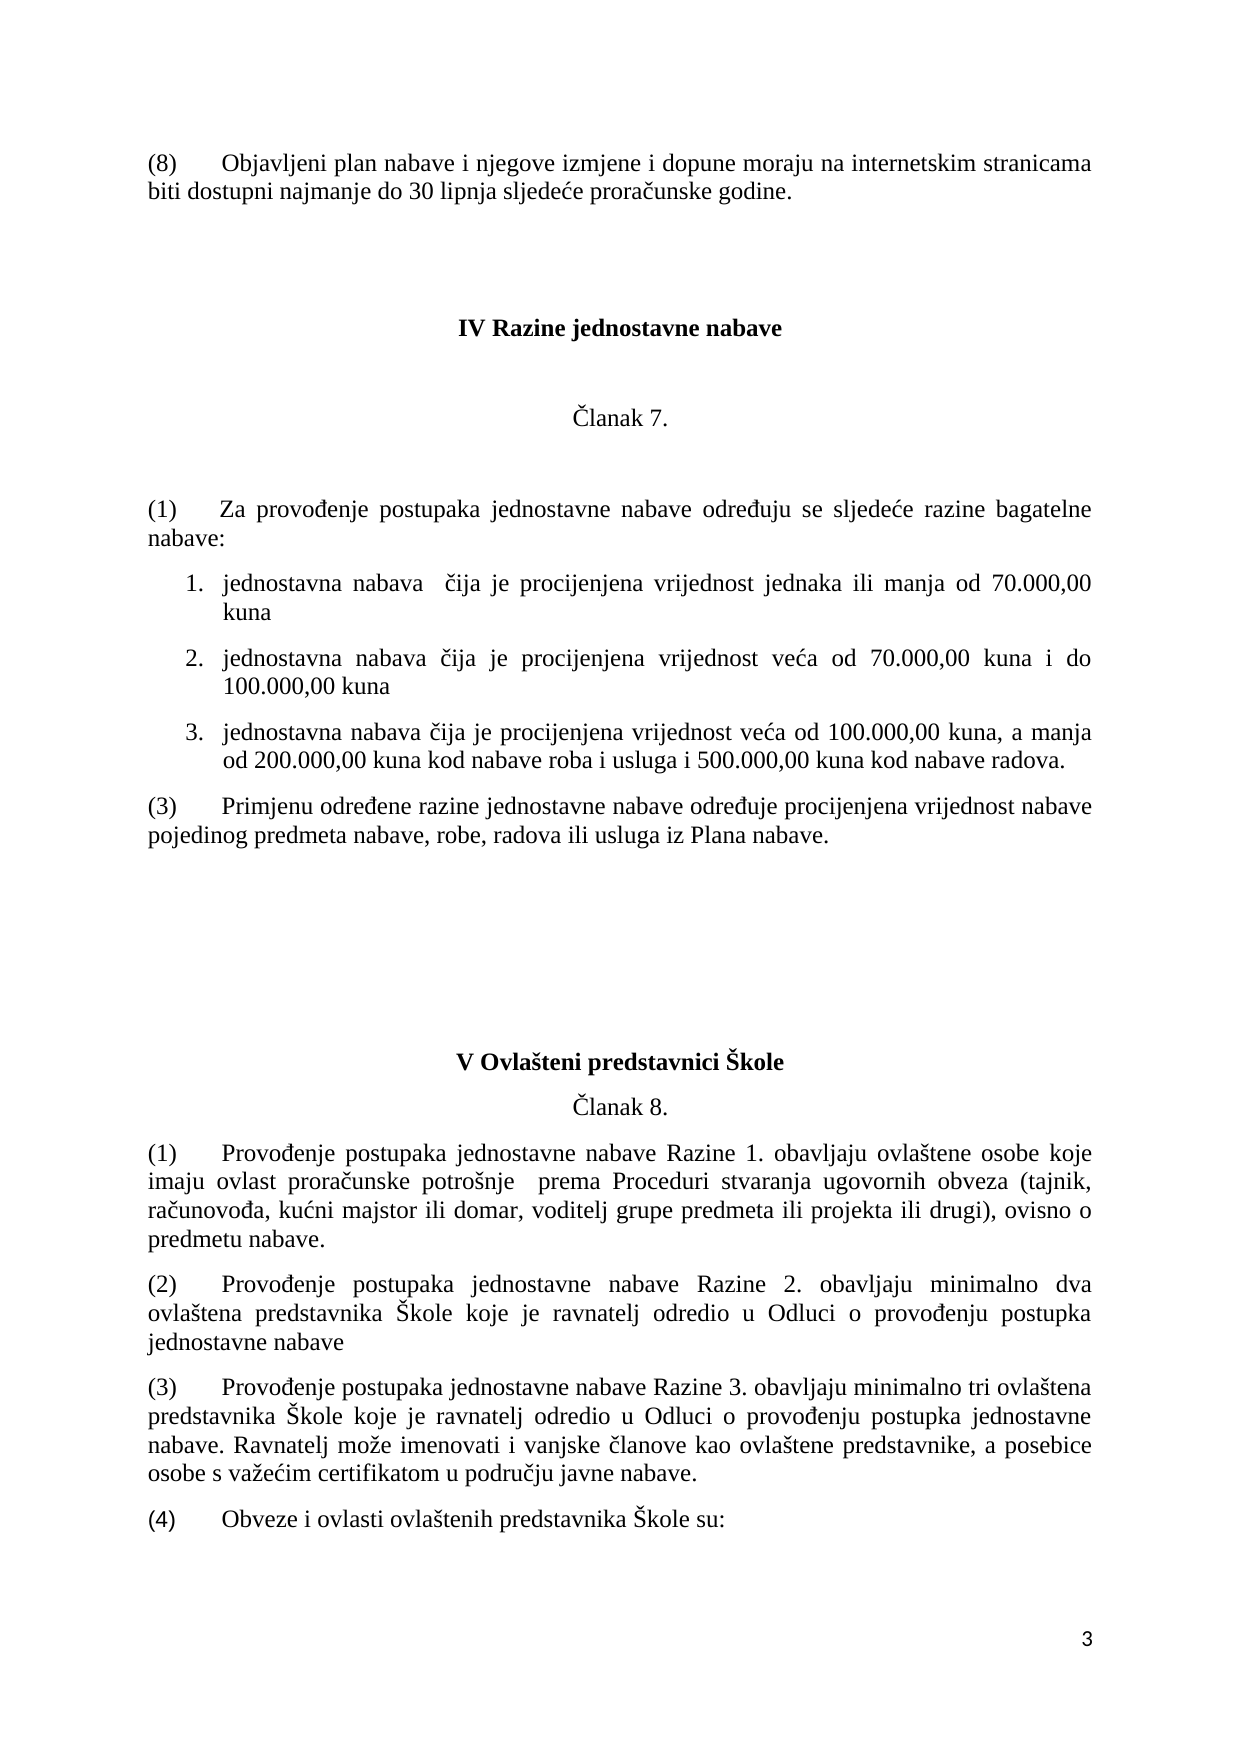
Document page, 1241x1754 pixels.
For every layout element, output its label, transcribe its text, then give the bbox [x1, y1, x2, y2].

list jednostavna nabava čija je procijenjena vrijednost veća od 70.000,00 kuna i do 100.000,00 kuna [185, 643, 1093, 700]
list jednostavna nabava čija je procijenjena vrijednost jednaka ili manja od 70.000,00 kuna [185, 568, 1093, 626]
list Primjenu određene razine jednostavne nabave određuje procijenjena vrijednost nabave pojedinog predmeta nabave, robe, radova ili usluga iz Plana nabave. [148, 791, 1093, 848]
text Članak 8. [148, 1092, 1093, 1121]
list Članak 7. [148, 403, 1093, 432]
list (1) Za provođenje postupaka jednostavne nabave određuju se sljedeće razine bagatelne nabave: [148, 494, 1093, 552]
list IV Razine jednostavne nabave [148, 313, 1093, 341]
list Obveze i ovlasti ovlaštenih predstavnika Škole su: [148, 1504, 1093, 1533]
list Objavljeni plan nabave i njegove izmjene i dopune moraju na internetskim stranicama biti dostupni najmanje do 30 lipnja sljedeće proračunske godine. [148, 148, 1093, 205]
list jednostavna nabava čija je procijenjena vrijednost veća od 100.000,00 kuna, a manja od 200.000,00 kuna kod nabave roba i usluga i 500.000,00 kuna kod nabave radova. [185, 717, 1093, 774]
list Provođenje postupaka jednostavne nabave Razine 1. obavljaju ovlaštene osobe koje imaju ovlast proračunske potrošnje prema Proceduri stvaranja ugovornih obveza (tajnik, računovođa, kućni majstor ili domar, voditelj grupe predmeta ili projekta ili drugi), ovisno o predmetu nabave. [148, 1138, 1093, 1253]
list Provođenje postupaka jednostavne nabave Razine 3. obavljaju minimalno tri ovlaštena predstavnika Škole koje je ravnatelj odredio u Odluci o provođenju postupka jednostavne nabave. Ravnatelj može imenovati i vanjske članove kao ovlaštene predstavnike, a posebice osobe s važećim certifikatom u području javne nabave. [148, 1372, 1093, 1487]
text V Ovlašteni predstavnici Škole [148, 1047, 1093, 1076]
list Provođenje postupaka jednostavne nabave Razine 2. obavljaju minimalno dva ovlaštena predstavnika Škole koje je ravnatelj odredio u Odluci o provođenju postupka jednostavne nabave [148, 1269, 1093, 1356]
